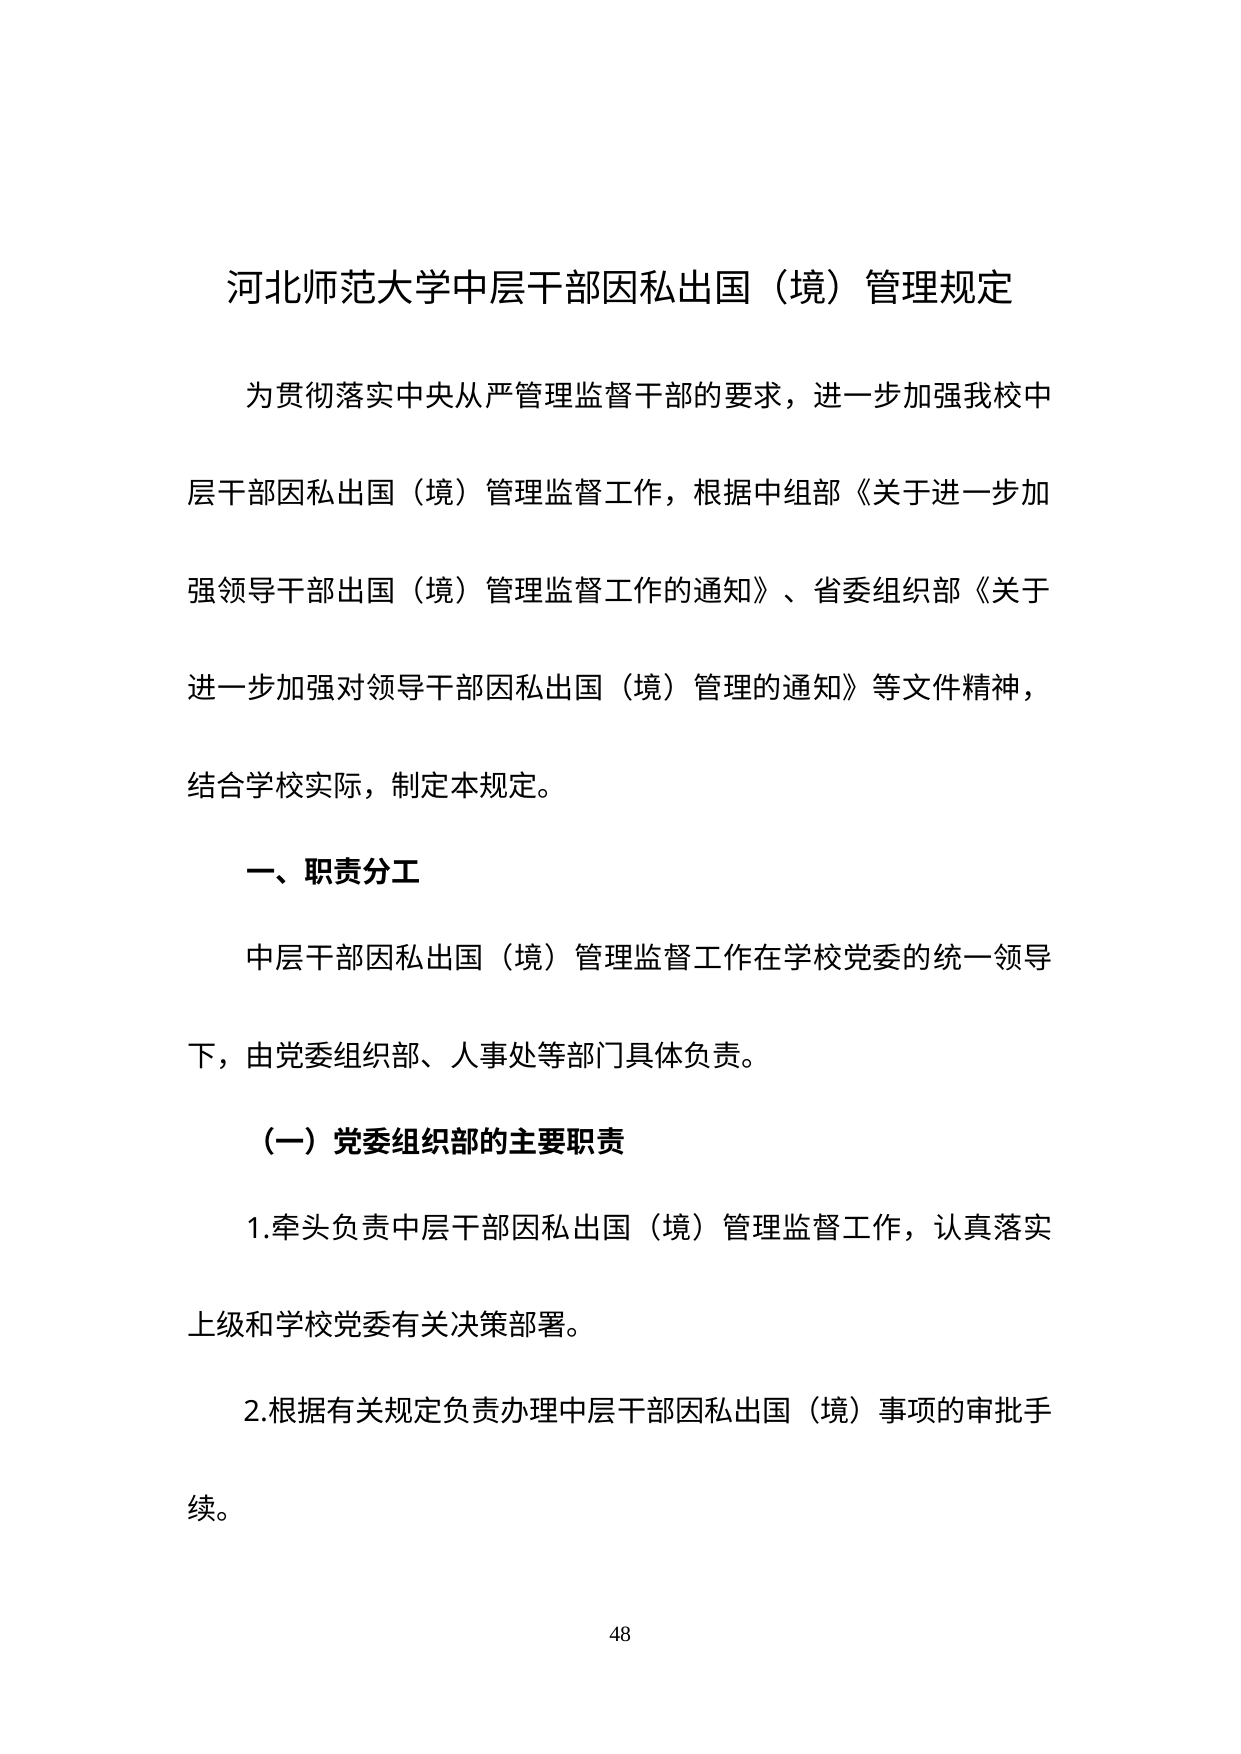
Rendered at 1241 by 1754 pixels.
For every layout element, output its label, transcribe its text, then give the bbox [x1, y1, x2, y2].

text 河北师范大学中层干部因私出国（境）管理规定 [187, 252, 1053, 317]
text 1.牵头负责中层干部因私出国（境）管理监督工作，认真落实上级和学校党委有关决策部署。 [187, 1193, 1053, 1356]
text 一、职责分工 [187, 837, 1053, 902]
text 为贯彻落实中央从严管理监督干部的要求，进一步加强我校中层干部因私出国（境）管理监督工作，根据中组部《关于进一步加强领导干部出国（境）管理监督工作的通知》、省委组织部《关于进一步加强对领导干部因私出国（境）管理的通知》等文件精神，结合学校实际，制定本规定。 [187, 361, 1053, 816]
text （一）党委组织部的主要职责 [187, 1107, 1053, 1172]
text 2.根据有关规定负责办理中层干部因私出国（境）事项的审批手续。 [187, 1377, 1053, 1539]
text 中层干部因私出国（境）管理监督工作在学校党委的统一领导下，由党委组织部、人事处等部门具体负责。 [187, 923, 1053, 1086]
